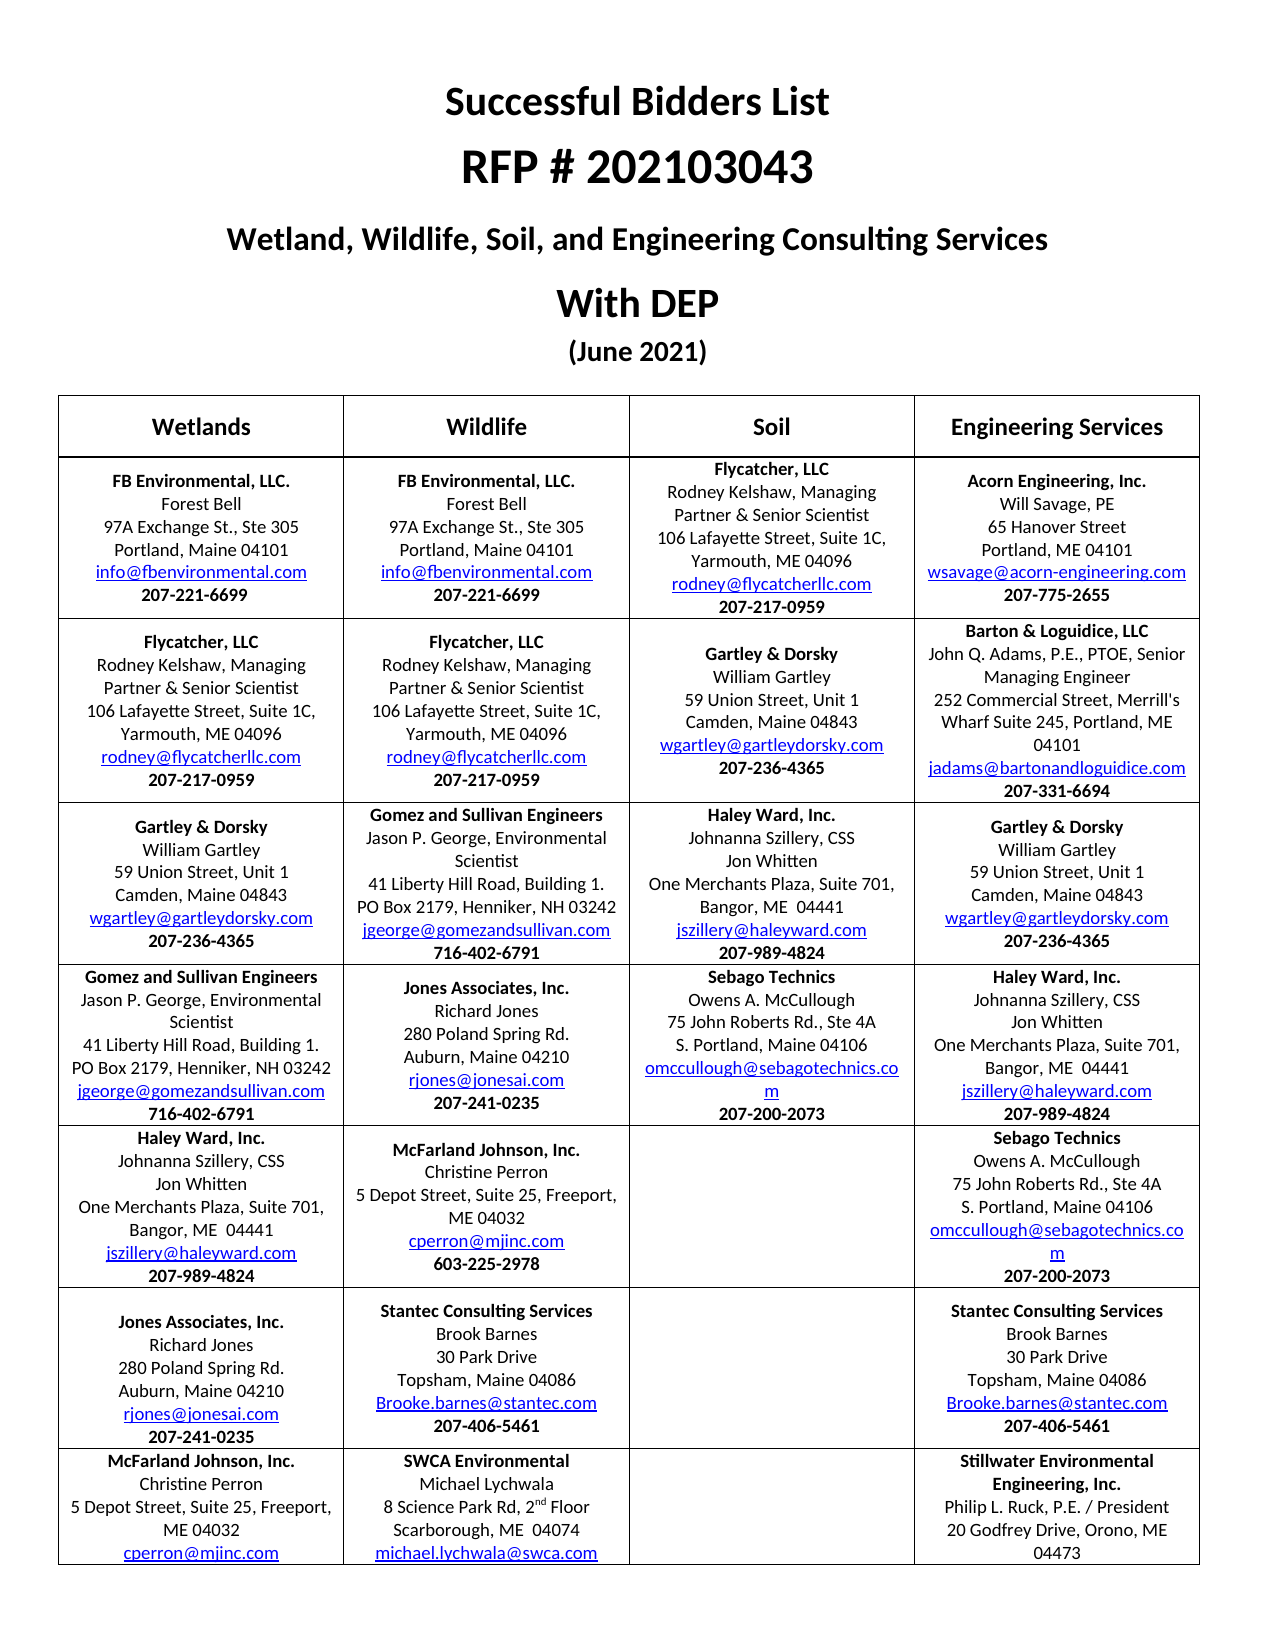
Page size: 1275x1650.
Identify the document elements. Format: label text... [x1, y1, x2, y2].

text Wetland, Wildlife, Soil, and Engineering Consulting Services [75, 217, 1200, 258]
table_cell Gartley & Dorsky William Gartley 59 Union Street, Unit 1 Camden, Maine 04843 wgartley@gartleydorsky.com 207-236-4365 [59, 803, 343, 964]
table_cell Jones Associates, Inc. Richard Jones 280 Poland Spring Rd. Auburn, Maine 04210 rjones@jonesai.com 207-241-0235 [344, 965, 629, 1125]
table_cell Gomez and Sullivan Engineers Jason P. George, Environmental Scientist 41 Liberty Hill Road, Building 1. PO Box 2179, Henniker, NH 03242 jgeorge@gomezandsullivan.com 716-402-6791 [344, 803, 629, 964]
table_header Wetlands [59, 396, 343, 456]
table_cell Flycatcher, LLC Rodney Kelshaw, Managing Partner & Senior Scientist 106 Lafayette Street, Suite 1C, Yarmouth, ME 04096 rodney@flycatcherllc.com 207-217-0959 [630, 458, 914, 618]
table_cell Haley Ward, Inc. Johnanna Szillery, CSS Jon Whitten One Merchants Plaza, Suite 701, Bangor, ME 04441 jszillery@haleyward.com 207-989-4824 [915, 965, 1199, 1125]
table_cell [344, 1449, 629, 1564]
table_header Soil [630, 396, 914, 456]
table_cell Flycatcher, LLC Rodney Kelshaw, Managing Partner & Senior Scientist 106 Lafayette Street, Suite 1C, Yarmouth, ME 04096 rodney@flycatcherllc.com 207-217-0959 [59, 619, 343, 802]
table_cell Gomez and Sullivan Engineers Jason P. George, Environmental Scientist 41 Liberty Hill Road, Building 1. PO Box 2179, Henniker, NH 03242 jgeorge@gomezandsullivan.com 716-402-6791 [59, 965, 343, 1125]
table_cell [630, 1288, 914, 1448]
table_cell Haley Ward, Inc. Johnanna Szillery, CSS Jon Whitten One Merchants Plaza, Suite 701, Bangor, ME 04441 jszillery@haleyward.com 207-989-4824 [630, 803, 914, 964]
table_cell Gartley & Dorsky William Gartley 59 Union Street, Unit 1 Camden, Maine 04843 wgartley@gartleydorsky.com 207-236-4365 [630, 619, 914, 802]
table_cell Jones Associates, Inc. Richard Jones 280 Poland Spring Rd. Auburn, Maine 04210 rjones@jonesai.com 207-241-0235 [59, 1288, 343, 1448]
table_cell McFarland Johnson, Inc. Christine Perron 5 Depot Street, Suite 25, Freeport, ME 04032 cperron@mjinc.com 603-225-2978 [344, 1126, 629, 1287]
table_cell Stantec Consulting Services Brook Barnes 30 Park Drive Topsham, Maine 04086 Brooke.barnes@stantec.com 207-406-5461 [344, 1288, 629, 1448]
table_cell [630, 1449, 914, 1564]
table_cell Barton & Loguidice, LLC John Q. Adams, P.E., PTOE, Senior Managing Engineer 252 Commercial Street, Merrill's Wharf Suite 245, Portland, ME 04101 jadams@bartonandloguidice.com 207-331-6694 [915, 619, 1199, 802]
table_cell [915, 1449, 1199, 1564]
table_header Engineering Services [915, 396, 1199, 456]
table_cell FB Environmental, LLC. Forest Bell 97A Exchange St., Ste 305 Portland, Maine 04101 info@fbenvironmental.com 207-221-6699 [344, 458, 629, 618]
table_cell Sebago Technics Owens A. McCullough 75 John Roberts Rd., Ste 4A S. Portland, Maine 04106 omccullough@sebagotechnics.com 207-200-2073 [915, 1126, 1199, 1287]
text Successful Bidders List RFP # 202103043 [75, 75, 1200, 196]
table_cell Flycatcher, LLC Rodney Kelshaw, Managing Partner & Senior Scientist 106 Lafayette Street, Suite 1C, Yarmouth, ME 04096 rodney@flycatcherllc.com 207-217-0959 [344, 619, 629, 802]
table_header Wildlife [344, 396, 629, 456]
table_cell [59, 1449, 343, 1564]
table_cell [630, 1126, 914, 1287]
table_cell FB Environmental, LLC. Forest Bell 97A Exchange St., Ste 305 Portland, Maine 04101 info@fbenvironmental.com 207-221-6699 [59, 458, 343, 618]
text With DEP (June 2021) [75, 277, 1200, 368]
table_cell Acorn Engineering, Inc. Will Savage, PE 65 Hanover Street Portland, ME 04101 wsavage@acorn-engineering.com 207-775-2655 [915, 458, 1199, 618]
table_cell Haley Ward, Inc. Johnanna Szillery, CSS Jon Whitten One Merchants Plaza, Suite 701, Bangor, ME 04441 jszillery@haleyward.com 207-989-4824 [59, 1126, 343, 1287]
table_cell Stantec Consulting Services Brook Barnes 30 Park Drive Topsham, Maine 04086 Brooke.barnes@stantec.com 207-406-5461 [915, 1288, 1199, 1448]
table_cell Sebago Technics Owens A. McCullough 75 John Roberts Rd., Ste 4A S. Portland, Maine 04106 omccullough@sebagotechnics.com 207-200-2073 [630, 965, 914, 1125]
table_cell Gartley & Dorsky William Gartley 59 Union Street, Unit 1 Camden, Maine 04843 wgartley@gartleydorsky.com 207-236-4365 [915, 803, 1199, 964]
